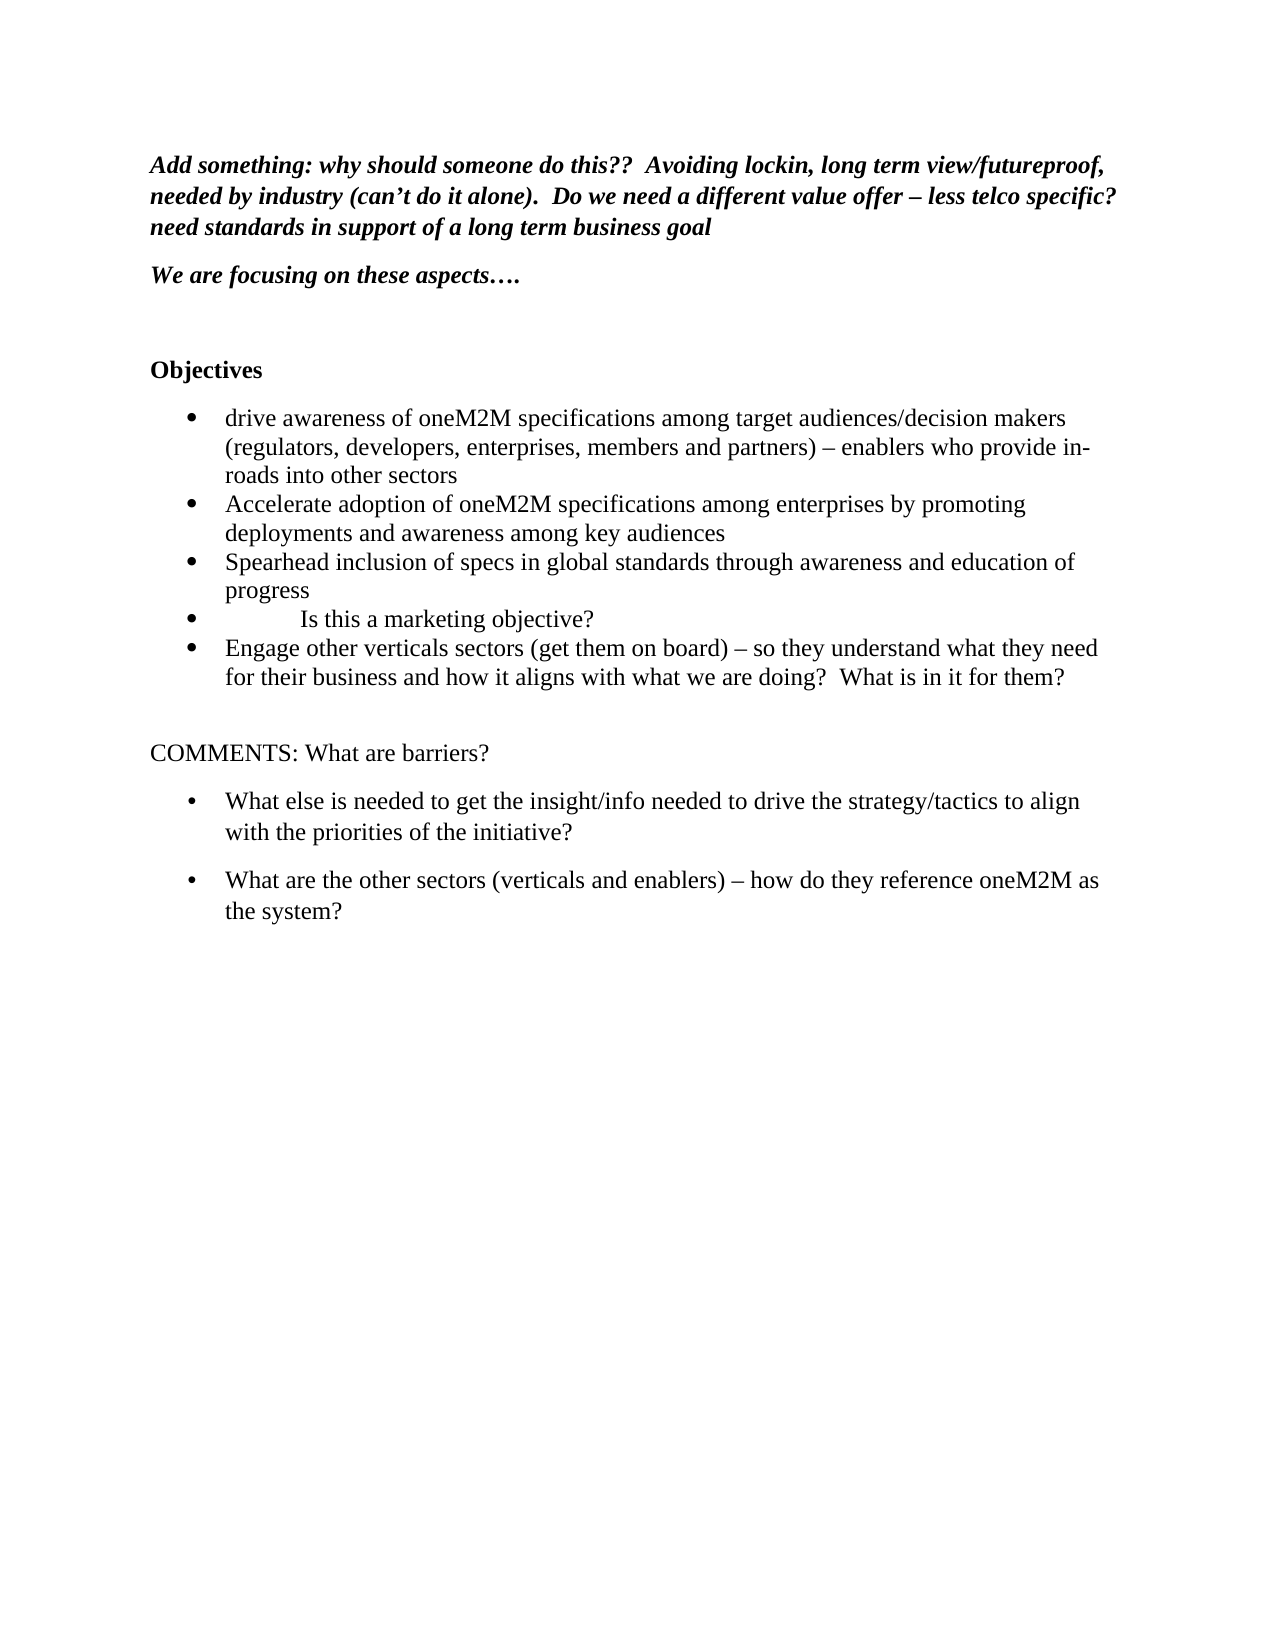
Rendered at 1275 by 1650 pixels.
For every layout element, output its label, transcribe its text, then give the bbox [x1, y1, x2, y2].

list Accelerate adoption of oneM2M specifications among enterprises by promoting deployments and awareness among key audiences [187, 489, 1125, 547]
list Spearhead inclusion of specs in global standards through awareness and education of progress [187, 547, 1125, 604]
list drive awareness of oneM2M specifications among target audiences/decision makers (regulators, developers, enterprises, members and partners) – enablers who provide in-roads into other sectors [187, 403, 1125, 489]
list Is this a marketing objective? [187, 604, 1125, 633]
text COMMENTS: What are barriers? [150, 738, 1125, 767]
list What else is needed to get the insight/info needed to drive the strategy/tactics to align with the priorities of the initiative? [187, 786, 1125, 846]
text We are focusing on these aspects…. [150, 260, 1125, 288]
list Engage other verticals sectors (get them on board) – so they understand what they need for their business and how it aligns with what we are doing? What is in it for them? [187, 633, 1125, 690]
text Objectives [150, 355, 1125, 384]
list What are the other sectors (verticals and enablers) – how do they reference oneM2M as the system? [187, 865, 1125, 924]
text Add something: why should someone do this?? Avoiding lockin, long term view/futureproof, needed by industry (can’t do it alone). Do we need a different value offer – less telco specific? need standards in support of a long term business goal [150, 150, 1125, 241]
